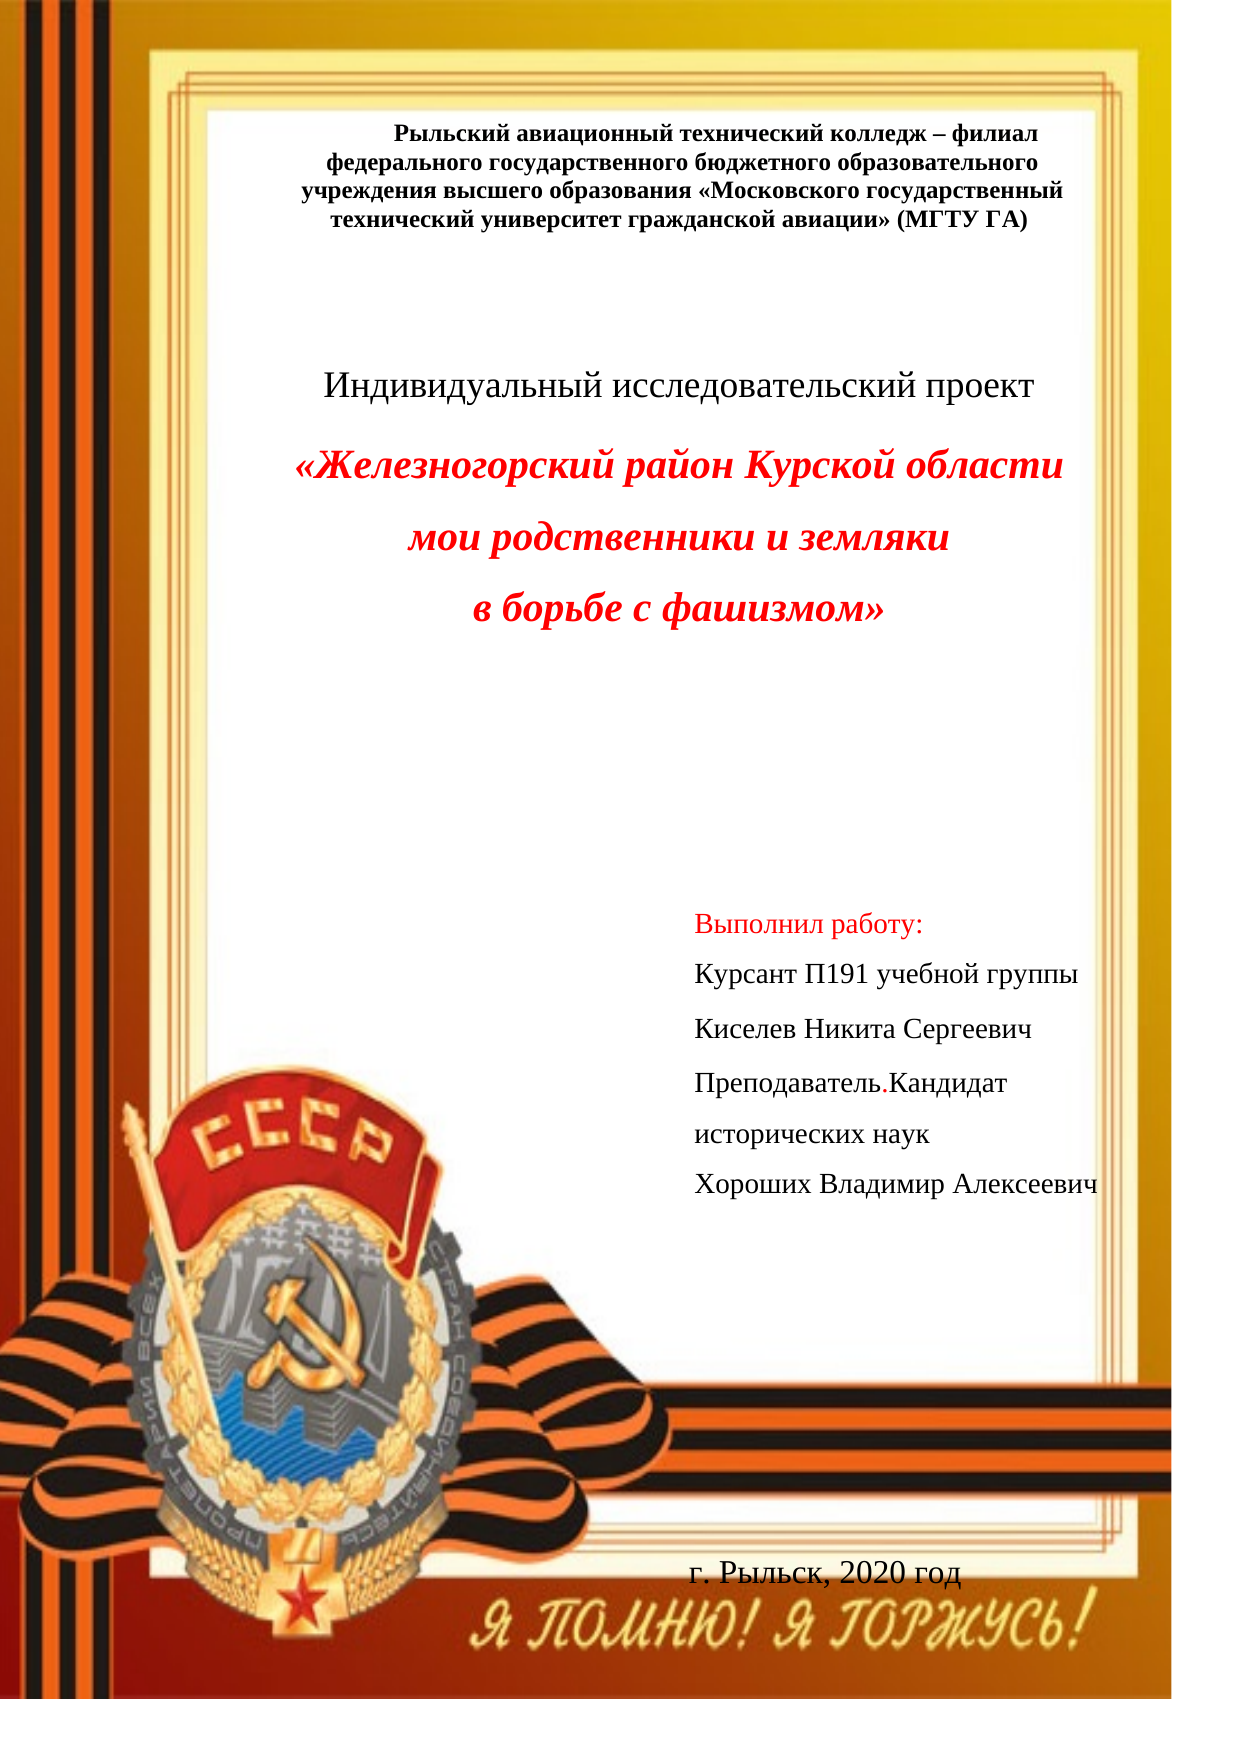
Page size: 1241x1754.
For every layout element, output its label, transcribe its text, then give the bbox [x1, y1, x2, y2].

text Индивидуальный исследовательский проект [177, 362, 1181, 406]
text Преподаватель.Кандидат исторических наук [694, 1065, 1181, 1149]
text Выполнил работу: [694, 906, 1181, 940]
text Киселев Никита Сергеевич [694, 1011, 1181, 1044]
text в борьбе с фашизмом» [177, 583, 1181, 631]
text Курсант П191 учебной группы [694, 957, 1181, 990]
text «Железногорский район Курской области [177, 439, 1181, 487]
text г. Рыльск, 2020 год [177, 1552, 1181, 1590]
text Рыльский авиационный технический колледж – филиал [177, 118, 1181, 147]
text федерального государственного бюджетного образовательного [177, 147, 1181, 176]
picture [0, 0, 1172, 1699]
text технический университет гражданской авиации» (МГТУ ГА) [177, 204, 1181, 233]
text учреждения высшего образования «Московского государственный [177, 176, 1181, 204]
text мои родственники и земляки [177, 511, 1181, 559]
text Хороших Владимир Алексеевич [694, 1166, 1181, 1199]
